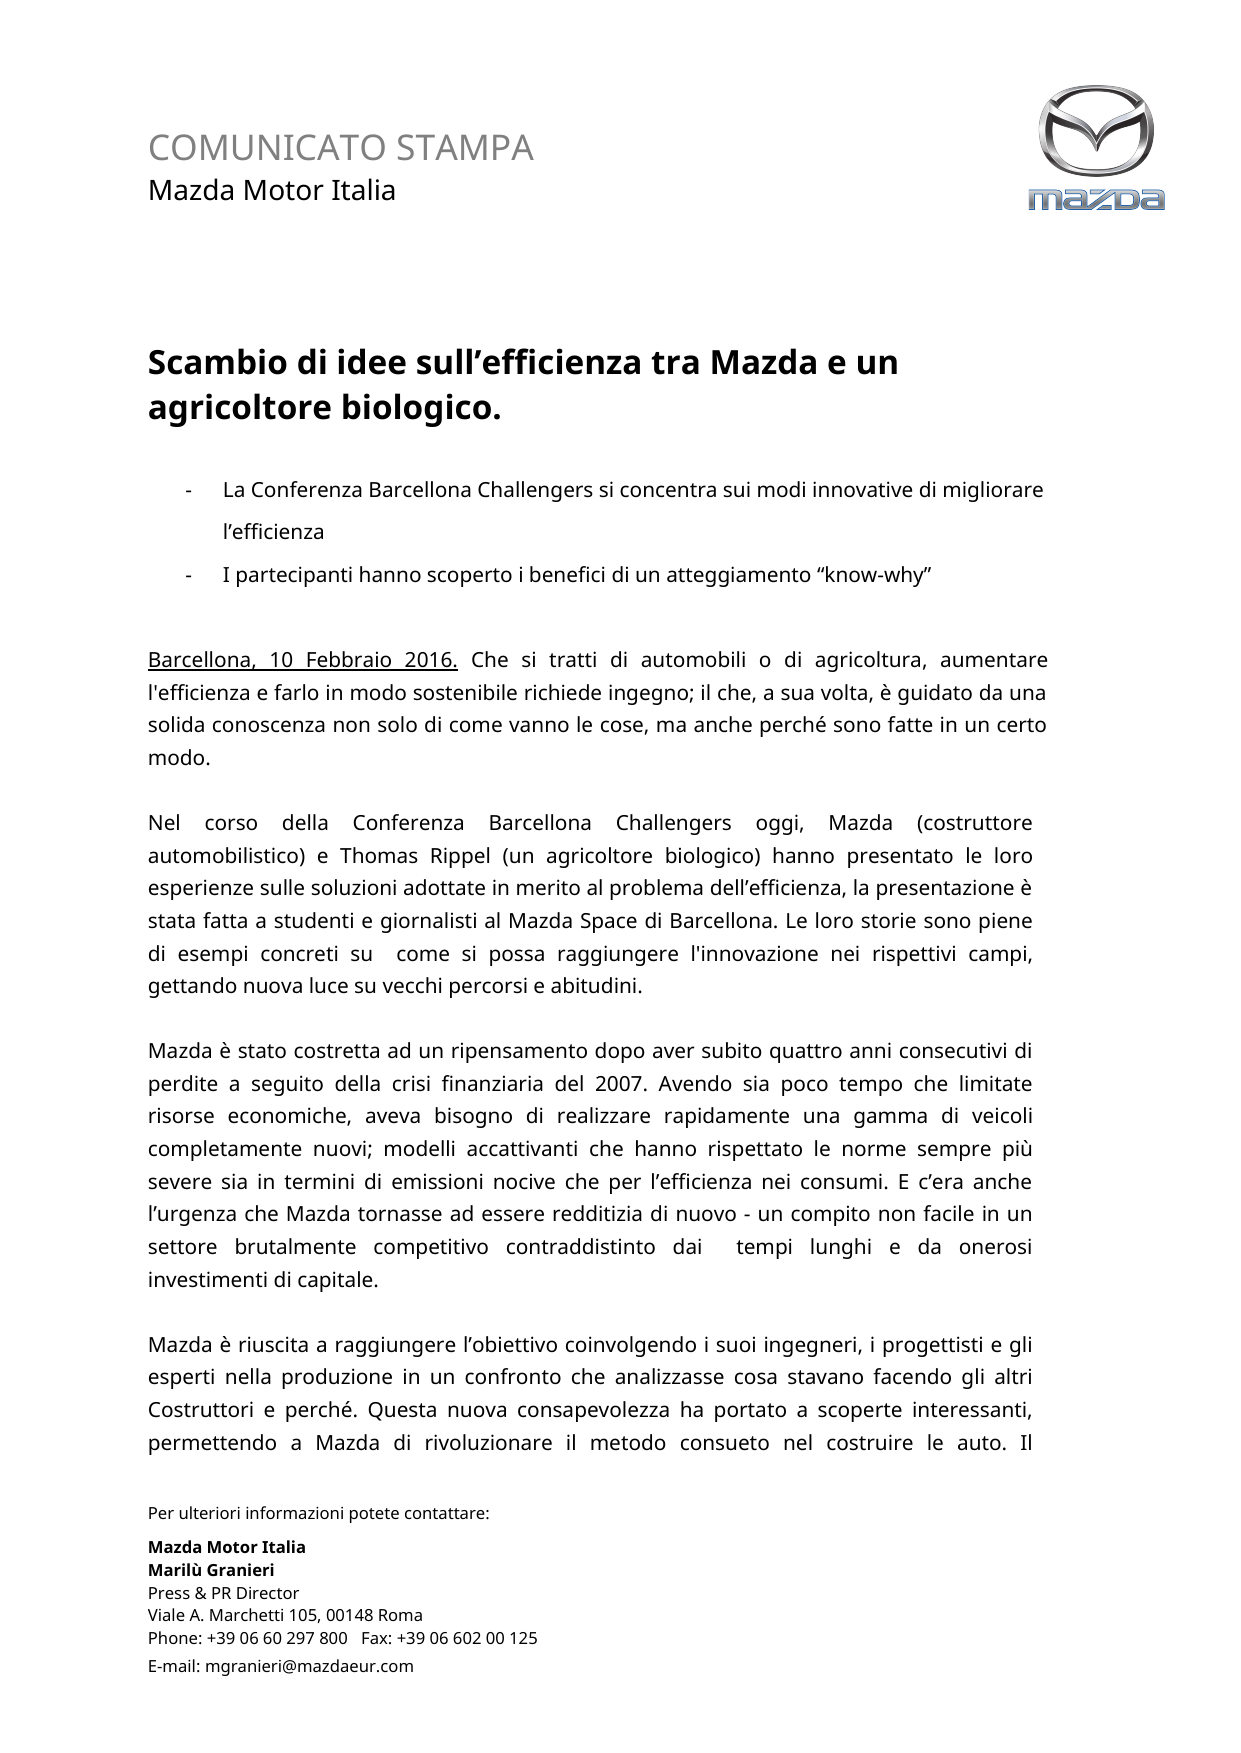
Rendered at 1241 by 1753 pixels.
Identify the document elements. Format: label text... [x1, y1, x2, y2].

list I partecipanti hanno scoperto i benefici di un atteggiamento “know-why” [185, 560, 1049, 588]
list La Conferenza Barcellona Challengers si concentra sui modi innovative di migliorare l’efficienza [185, 475, 1049, 546]
text Barcellona, 10 Febbraio 2016. Che si tratti di automobili o di agricoltura, aumentare l'efficienza e farlo in modo sostenibile richiede ingegno; il che, a sua volta, è guidato da una solida conoscenza non solo di come vanno le cose, ma anche perché sono fatte in un certo modo. [148, 645, 1049, 771]
text Mazda è stato costretta ad un ripensamento dopo aver subito quattro anni consecutivi di perdite a seguito della crisi finanziaria del 2007. Avendo sia poco tempo che limitate risorse economiche, aveva bisogno di realizzare rapidamente una gamma di veicoli completamente nuovi; modelli accattivanti che hanno rispettato le norme sempre più severe sia in termini di emissioni nocive che per l’efficienza nei consumi. E c’era anche l’urgenza che Mazda tornasse ad essere redditizia di nuovo - un compito non facile in un settore brutalmente competitivo contraddistinto dai tempi lunghi e da onerosi investimenti di capitale. [148, 1036, 1034, 1293]
picture [1028, 85, 1165, 210]
text Nel corso della Conferenza Barcellona Challengers oggi, Mazda (costruttore automobilistico) e Thomas Rippel (un agricoltore biologico) hanno presentato le loro esperienze sulle soluzioni adottate in merito al problema dell’efficienza, la presentazione è stata fatta a studenti e giornalisti al Mazda Space di Barcellona. Le loro storie sono piene di esempi concreti su come si possa raggiungere l'innovazione nei rispettivi campi, gettando nuova luce su vecchi percorsi e abitudini. [148, 808, 1034, 1000]
text Scambio di idee sull’efficienza tra Mazda e un agricoltore biologico. [148, 338, 1049, 429]
